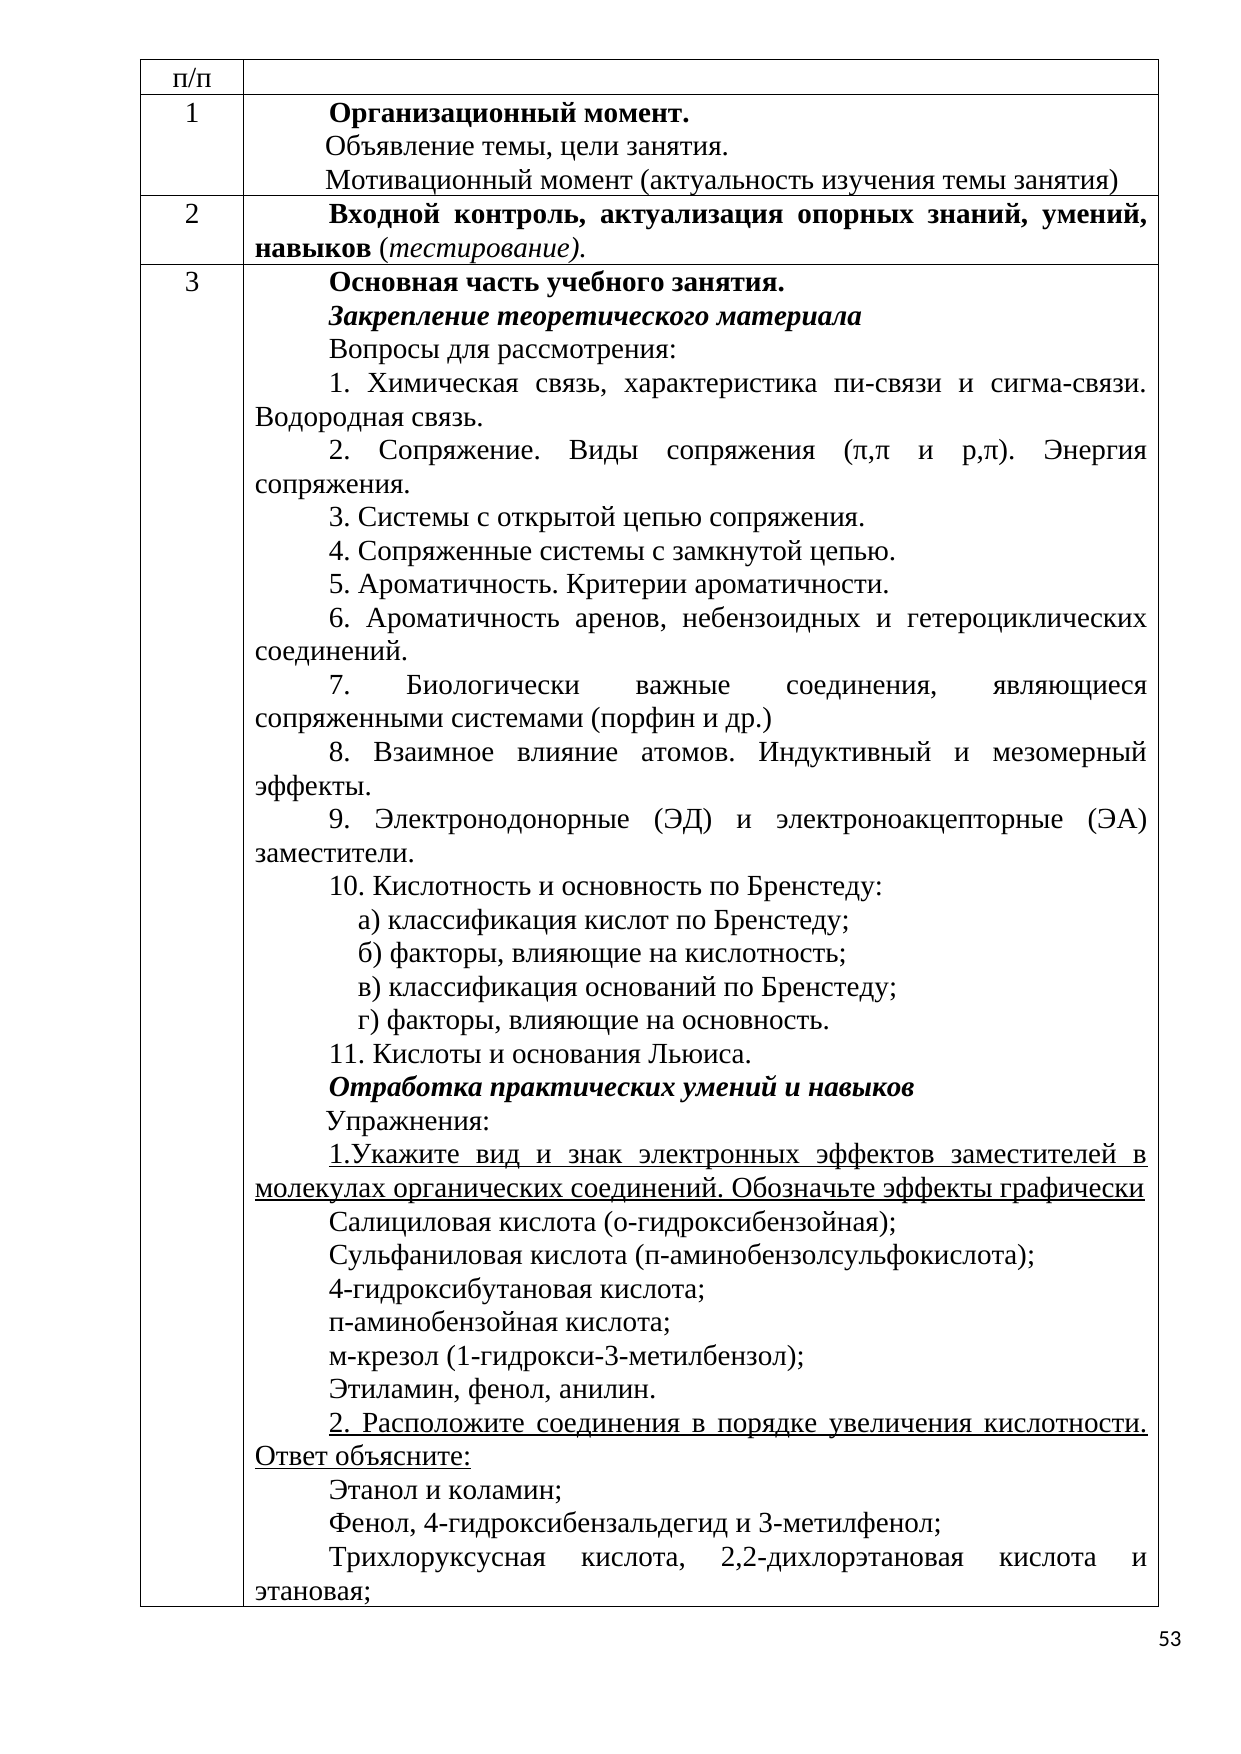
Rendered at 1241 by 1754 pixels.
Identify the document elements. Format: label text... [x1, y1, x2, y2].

table_header № п/п [141, 60, 243, 94]
table_cell Организационный момент. Объявление темы, цели занятия. Мотивационный момент (актуальность изучения темы занятия) [244, 95, 1158, 195]
table_cell 1 [141, 95, 243, 195]
table_cell 3 [141, 265, 243, 1606]
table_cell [244, 265, 1158, 1606]
table_cell 2 [141, 196, 243, 263]
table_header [244, 60, 1158, 94]
table_cell Входной контроль, актуализация опорных знаний, умений, навыков (тестирование). [244, 196, 1158, 263]
